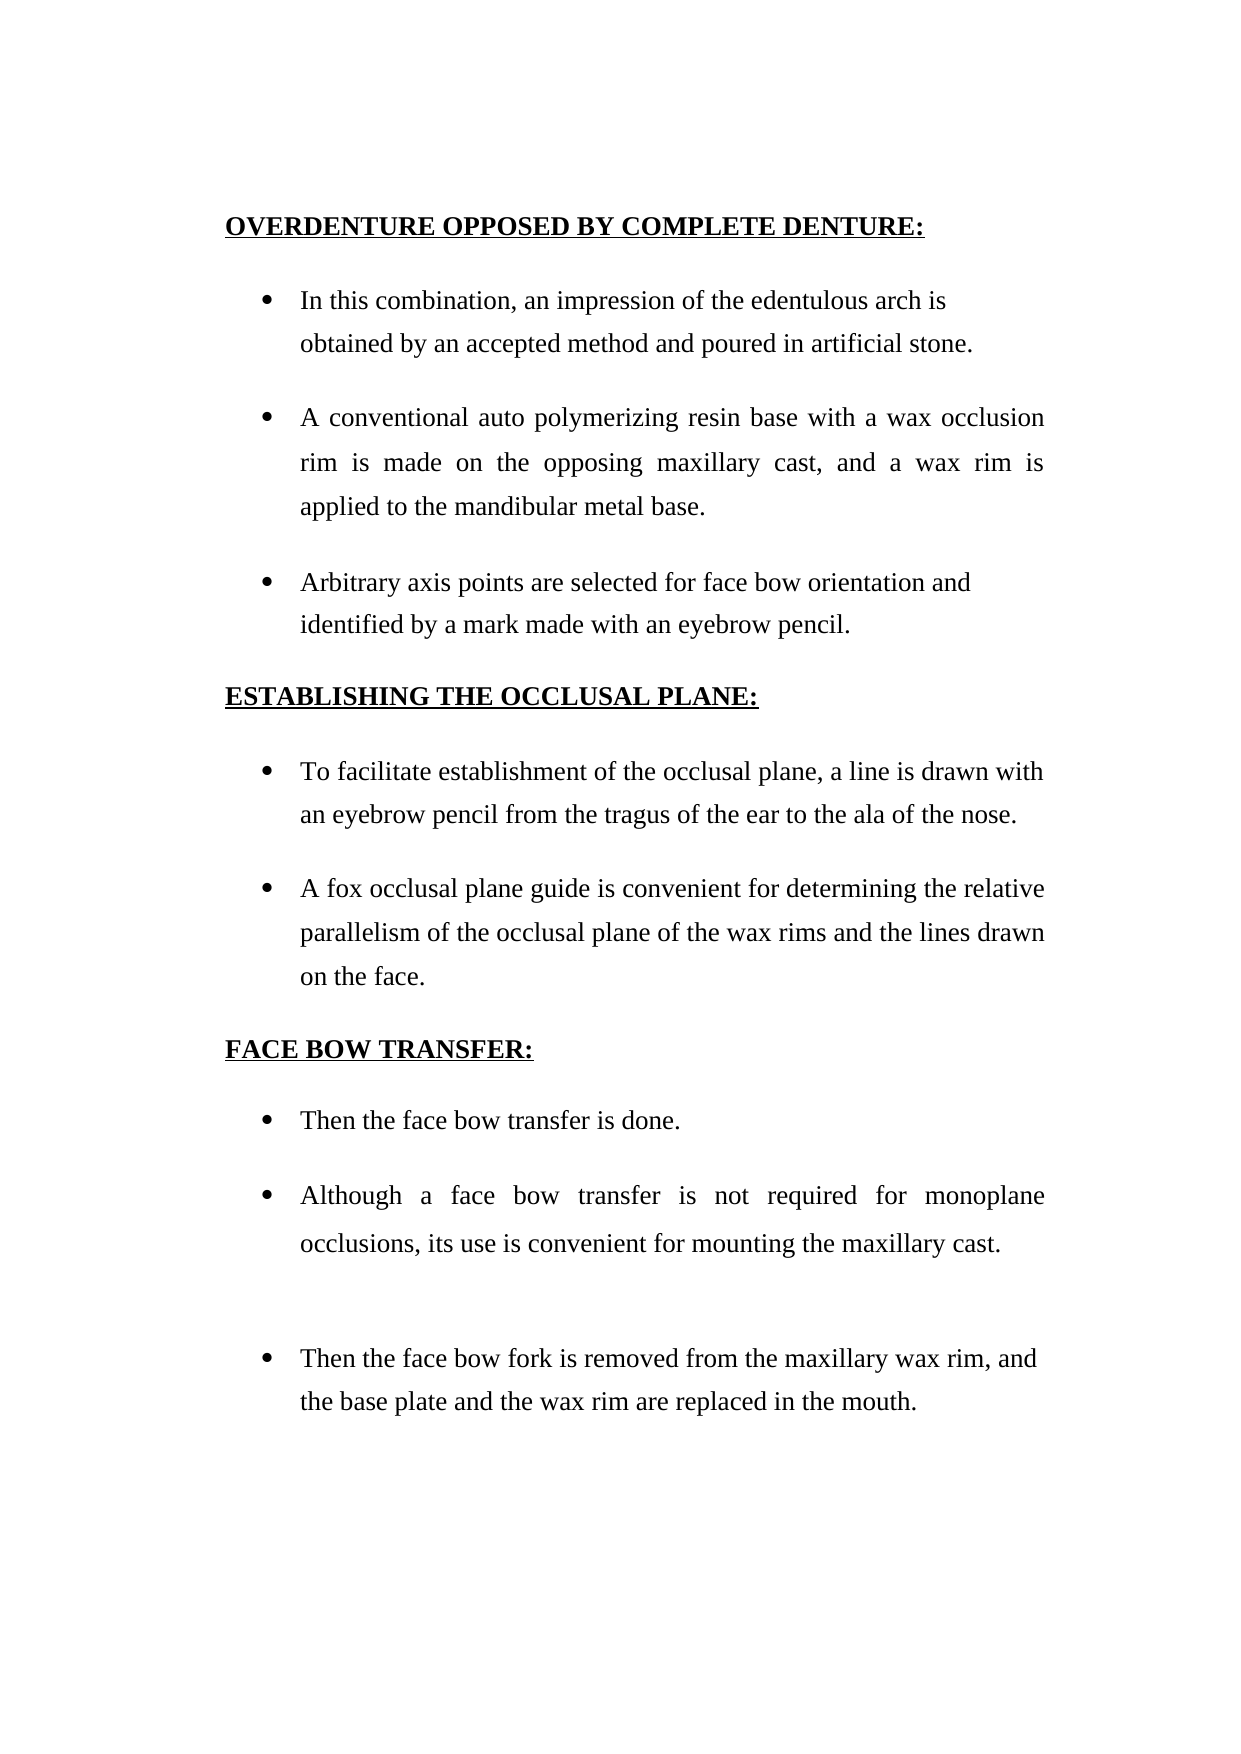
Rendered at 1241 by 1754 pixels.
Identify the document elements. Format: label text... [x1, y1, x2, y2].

list A conventional auto polymerizing resin base with a wax occlusion rim is made on the opposing maxillary cast, and a wax rim is applied to the mandibular metal base. [262, 401, 1046, 522]
list Although a face bow transfer is not required for monoplane occlusions, its use is convenient for mounting the maxillary cast. [262, 1179, 1046, 1259]
list Then the face bow fork is removed from the maxillary wax rim, and the base plate and the wax rim are replaced in the mouth. [262, 1343, 1046, 1416]
list A fox occlusal plane guide is convenient for determining the relative parallelism of the occlusal plane of the wax rims and the lines drawn on the face. [262, 872, 1046, 992]
list To facilitate establishment of the occlusal plane, a line is drawn with an eyebrow pencil from the tragus of the ear to the ala of the nose. [262, 755, 1046, 829]
text ESTABLISHING THE OCCLUSAL PLANE: [225, 680, 1090, 711]
list In this combination, an impression of the edentulous arch is obtained by an accepted method and poured in artificial stone. [262, 284, 1043, 358]
text OVERDENTURE OPPOSED BY COMPLETE DENTURE: [225, 210, 1090, 241]
list Then the face bow transfer is done. [262, 1104, 1090, 1135]
text FACE BOW TRANSFER: [225, 1033, 1090, 1064]
list Arbitrary axis points are selected for face bow orientation and identified by a mark made with an eyebrow pencil. [262, 566, 1046, 640]
